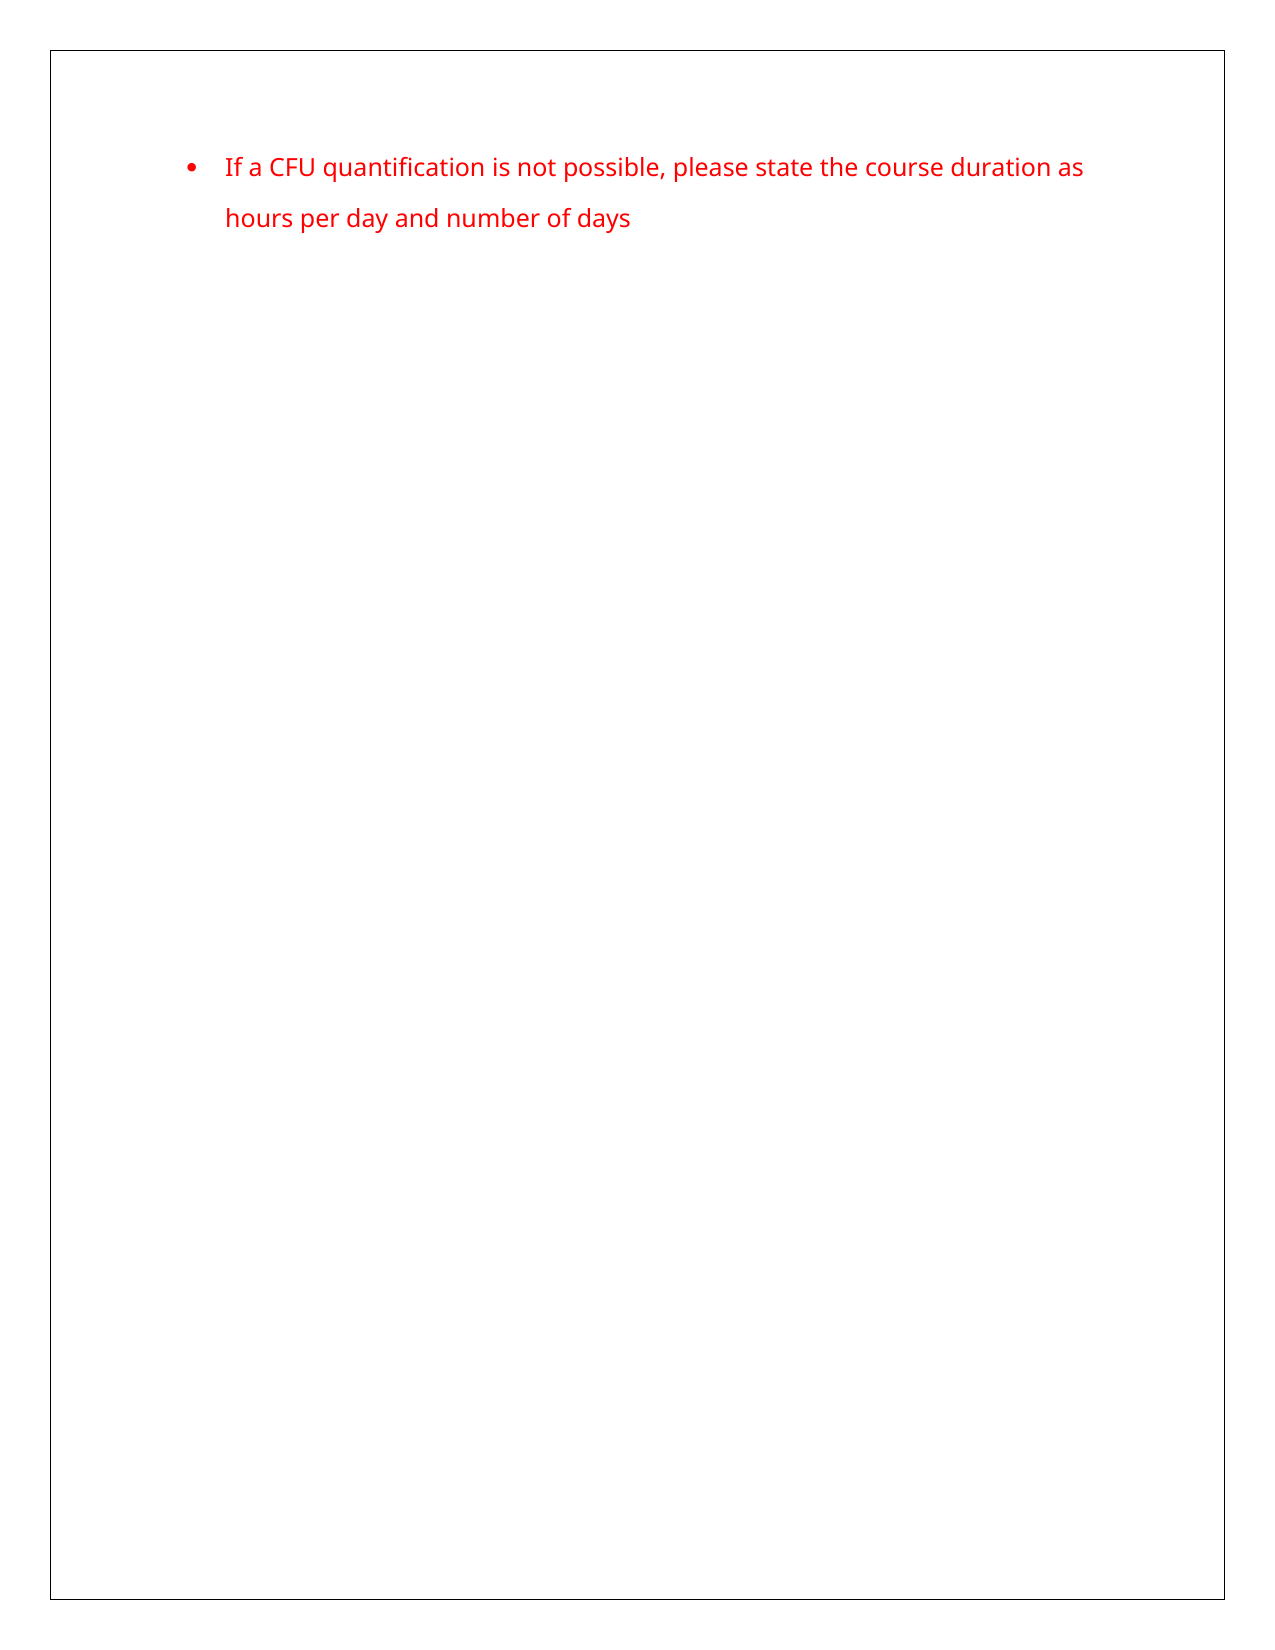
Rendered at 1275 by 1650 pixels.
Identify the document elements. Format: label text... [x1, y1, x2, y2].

list If a CFU quantification is not possible, please state the course duration as hours per day and number of days [187, 150, 1125, 235]
